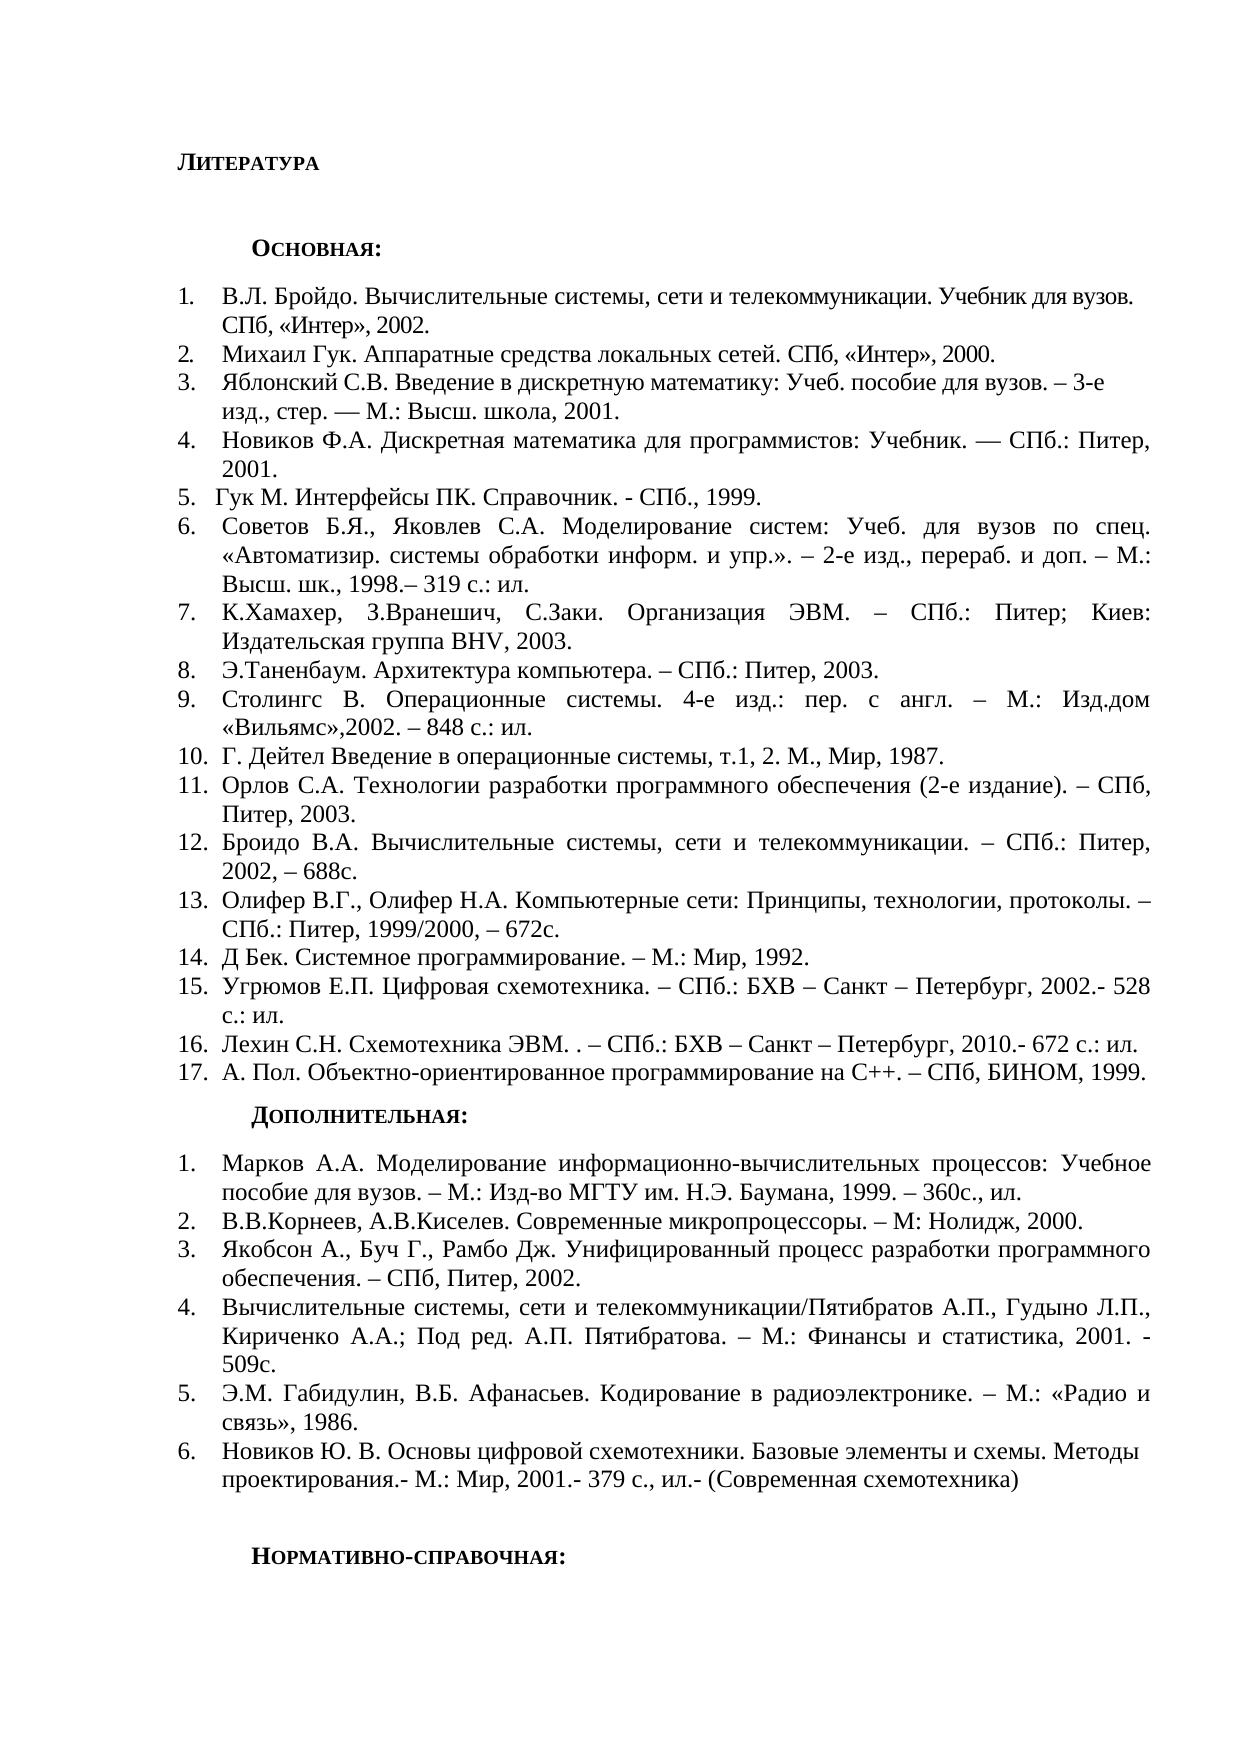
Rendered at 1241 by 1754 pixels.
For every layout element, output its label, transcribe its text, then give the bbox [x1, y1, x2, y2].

text Литература [177, 118, 1152, 176]
list Марков А.А. Моделирование информационно-вычислительных процессов: Учебное пособие для вузов. – М.: Изд-во МГТУ им. Н.Э. Баумана, 1999. – 360с., ил. [177, 1148, 1152, 1206]
list Якобсон А., Буч Г., Рамбо Дж. Унифицированный процесс разработки программного обеспечения. – СПб, Питер, 2002. [177, 1234, 1152, 1292]
list Михаил Гук. Аппаратные средства локальных сетей. СПб, «Интер», 2000. [177, 339, 1152, 367]
list Советов Б.Я., Яковлев С.А. Моделирование систем: Учеб. для вузов по спец. «Автоматизир. системы обработки информ. и упр.». – 2-е изд., перераб. и доп. – М.: Высш. шк., 1998.– 319 с.: ил. [177, 511, 1152, 597]
list К.Хамахер, З.Вранешич, С.Заки. Организация ЭВМ. – СПб.: Питер; Киев: Издательская группа BHV, 2003. [177, 597, 1152, 655]
list Новиков Ю. В. Основы цифровой схемотехники. Базовые элементы и схемы. Методы проектирования.- М.: Мир, 2001.- 379 с., ил.- (Современная схемотехника) [177, 1436, 1152, 1493]
list Яблонский С.В. Введение в дискретную математику: Учеб. пособие для вузов. – 3-е изд., стер. — М.: Высш. школа, 2001. [177, 367, 1152, 425]
list Орлов С.А. Технологии разработки программного обеспечения (2-е издание). – СПб, Питер, 2003. [177, 770, 1152, 827]
list Д Бек. Системное программирование. – М.: Мир, 1992. [177, 942, 1152, 971]
list В.Л. Бройдо. Вычислительные системы, сети и телекоммуникации. Учебник для вузов. СПб, «Интер», 2002. [177, 281, 1152, 339]
list Э.Таненбаум. Архитектура компьютера. – СПб.: Питер, 2003. [177, 655, 1152, 684]
list В.В.Корнеев, А.В.Киселев. Современные микропроцессоры. – М: Нолидж, 2000. [177, 1206, 1152, 1234]
list Новиков Ф.А. Дискретная математика для программистов: Учебник. — СПб.: Питер, 2001. [177, 425, 1152, 482]
list Г. Дейтел Введение в операционные системы, т.1, 2. М., Мир, 1987. [177, 741, 1152, 770]
text Нормативно-справочная: [177, 1541, 1152, 1570]
list А. Пол. Объектно-ориентированное программирование на С++. – СПб, БИНОМ, 1999. [177, 1057, 1152, 1086]
list Олифер В.Г., Олифер Н.А. Компьютерные сети: Принципы, технологии, протоколы. – СПб.: Питер, 1999/2000, – 672с. [177, 885, 1152, 942]
list Броидо В.А. Вычислительные системы, сети и телекоммуникации. – СПб.: Питер, 2002, – 688с. [177, 827, 1152, 885]
list Столингс В. Операционные системы. 4-е изд.: пер. с англ. – М.: Изд.дом «Вильямс»,2002. – 848 с.: ил. [177, 684, 1152, 741]
list Вычислительные системы, сети и телекоммуникации/Пятибратов А.П., Гудыно Л.П., Кириченко А.А.; Под ред. А.П. Пятибратова. – М.: Финансы и статистика, 2001. - 509с. [177, 1292, 1152, 1378]
list Э.М. Габидулин, В.Б. Афанасьев. Кодирование в радиоэлектронике. – М.: «Радио и связь», 1986. [177, 1378, 1152, 1436]
text Дополнительная: [222, 1101, 1152, 1129]
list Лехин С.Н. Схемотехника ЭВМ. . – СПб.: БХВ – Санкт – Петербург, 2010.- 672 с.: ил. [177, 1029, 1152, 1057]
list Угрюмов Е.П. Цифровая схемотехника. – СПб.: БХВ – Санкт – Петербург, 2002.- 528 с.: ил. [177, 971, 1152, 1029]
text Основная: [177, 233, 1152, 262]
list Гук М. Интерфейсы ПК. Справочник. - СПб., 1999. [177, 482, 1152, 511]
